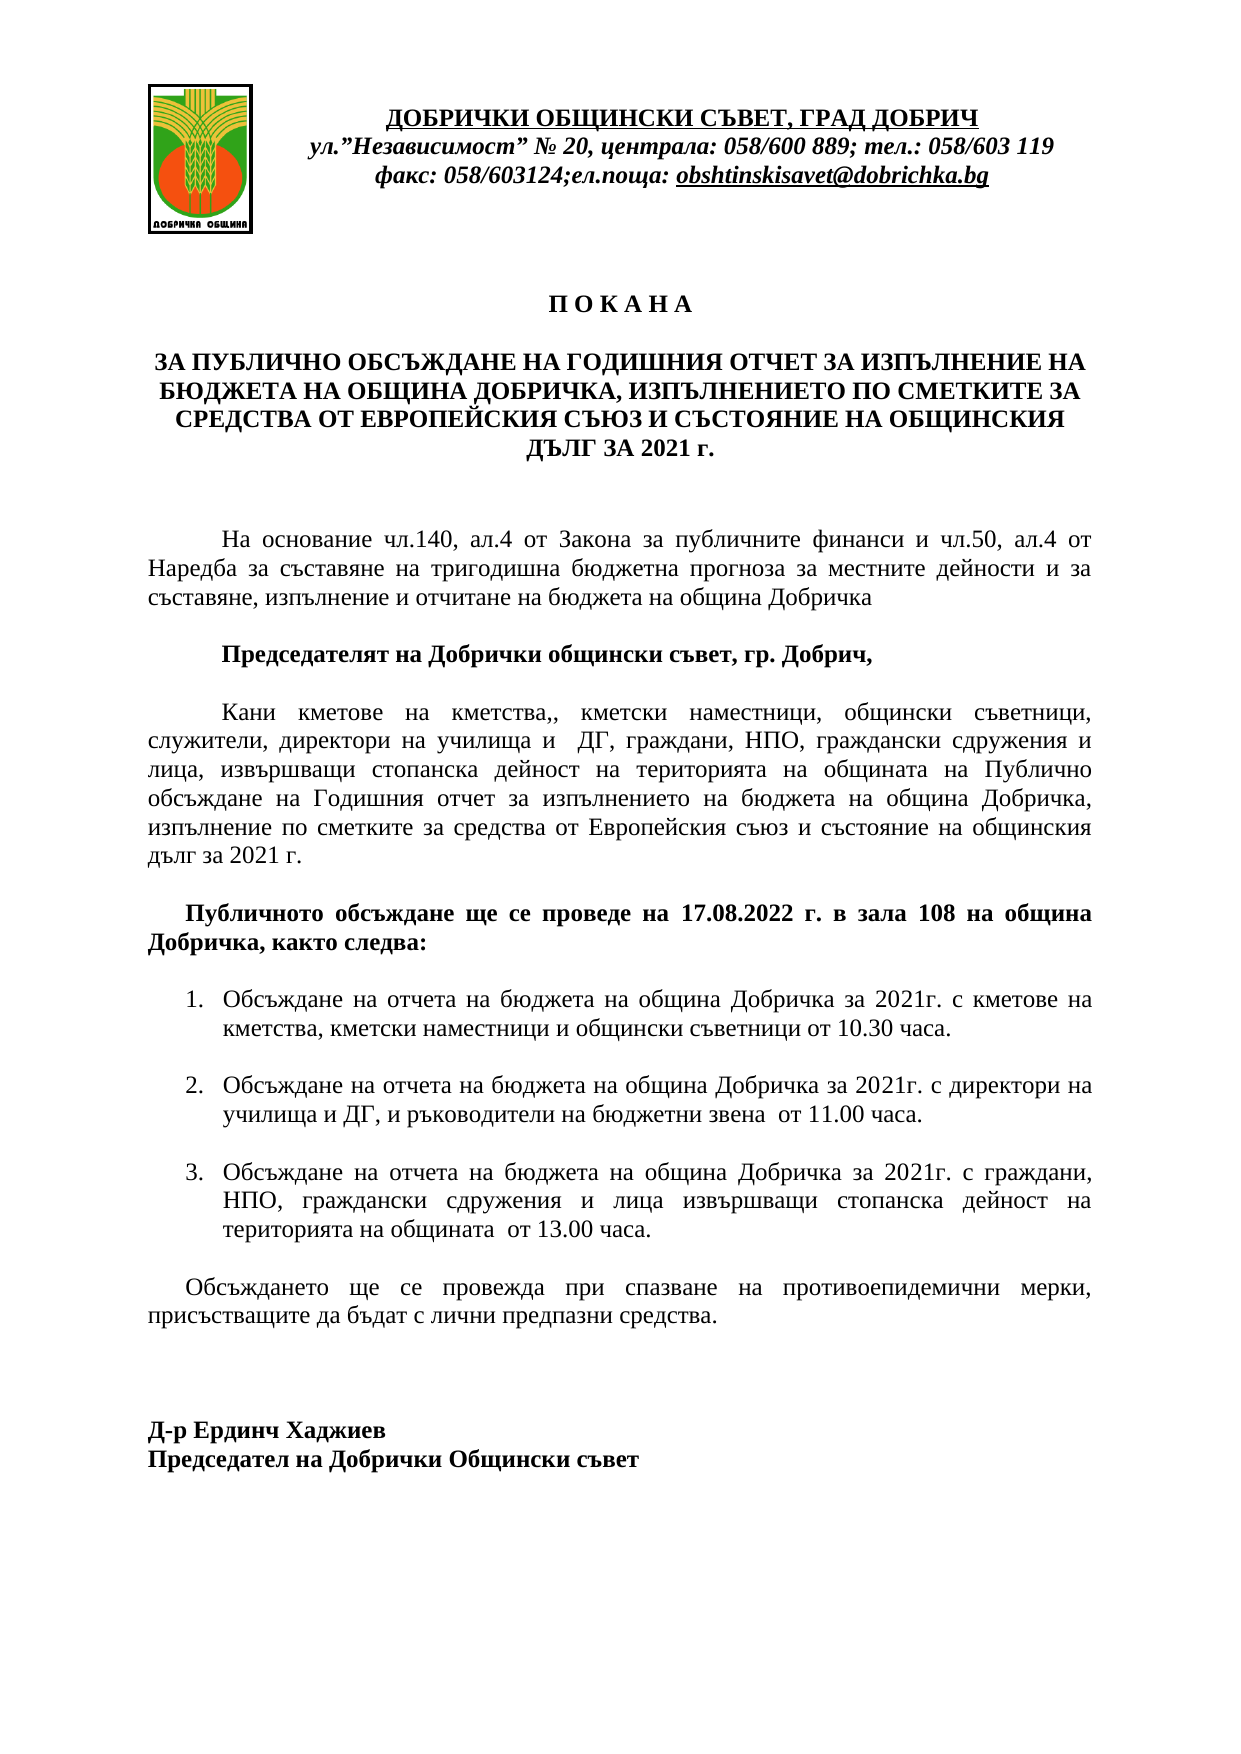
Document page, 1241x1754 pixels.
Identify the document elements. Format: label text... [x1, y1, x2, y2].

text ЗА ПУБЛИЧНО ОБСЪЖДАНЕ НА ГОДИШНИЯ ОТЧЕТ ЗА ИЗПЪЛНЕНИЕ НА БЮДЖЕТА НА ОБЩИНА ДОБРИЧКА, ИЗПЪЛНЕНИЕТО ПО СМЕТКИТЕ ЗА СРЕДСТВА ОТ ЕВРОПЕЙСКИЯ СЪЮЗ И СЪСТОЯНИЕ НА ОБЩИНСКИЯ ДЪЛГ ЗА 2021 г. [148, 347, 1093, 462]
text ДОБРИЧКИ ОБЩИНСКИ СЪВЕТ, ГРАД ДОБРИЧ [253, 103, 1093, 131]
text Председател на Добрички Общински съвет [148, 1444, 1093, 1473]
text Публичното обсъждане ще се проведе на 17.08.2022 г. в зала 108 на община Добричка, както следва: [148, 898, 1093, 956]
text Д-р Ердинч Хаджиев [148, 1416, 1093, 1444]
list Обсъждане на отчета на бюджета на община Добричка за 2021г. с директори на училища и ДГ, и ръководители на бюджетни звена от 11.00 часа. [185, 1071, 1093, 1128]
text На основание чл.140, ал.4 от Закона за публичните финанси и чл.50, ал.4 от Наредба за съставяне на тригодишна бюджетна прогноза за местните дейности и за съставяне, изпълнение и отчитане на бюджета на община Добричка [148, 524, 1093, 611]
list Обсъждане на отчета на бюджета на община Добричка за 2021г. с граждани, НПО, граждански сдружения и лица извършващи стопанска дейност на територията на общината от 13.00 часа. [185, 1157, 1093, 1243]
text Обсъждането ще се провежда при спазване на противоепидемични мерки, присъстващите да бъдат с лични предпазни средства. [148, 1272, 1093, 1329]
list Обсъждане на отчета на бюджета на община Добричка за 2021г. с кметове на кметства, кметски наместници и общински съветници от 10.30 часа. [185, 984, 1093, 1042]
text П О К А Н А [148, 289, 1093, 318]
text Председателят на Добрички общински съвет, гр. Добрич, [148, 639, 1093, 668]
text Кани кметове на кметства,, кметски наместници, общински съветници, служители, директори на училища и ДГ, граждани, НПО, граждански сдружения и лица, извършващи стопанска дейност на територията на общината на Публично обсъждане на Годишния отчет за изпълнението на бюджета на община Добричка, изпълнение по сметките за средства от Европейския съюз и състояние на общинския дълг за 2021 г. [148, 697, 1093, 869]
picture [151, 87, 249, 231]
text факс: 058/603124;ел.поща: obshtinskisavet@dobrichka.bg [253, 160, 1093, 189]
text ул.”Независимост” № 20, централа: 058/600 889; тел.: 058/603 119 [253, 131, 1093, 160]
